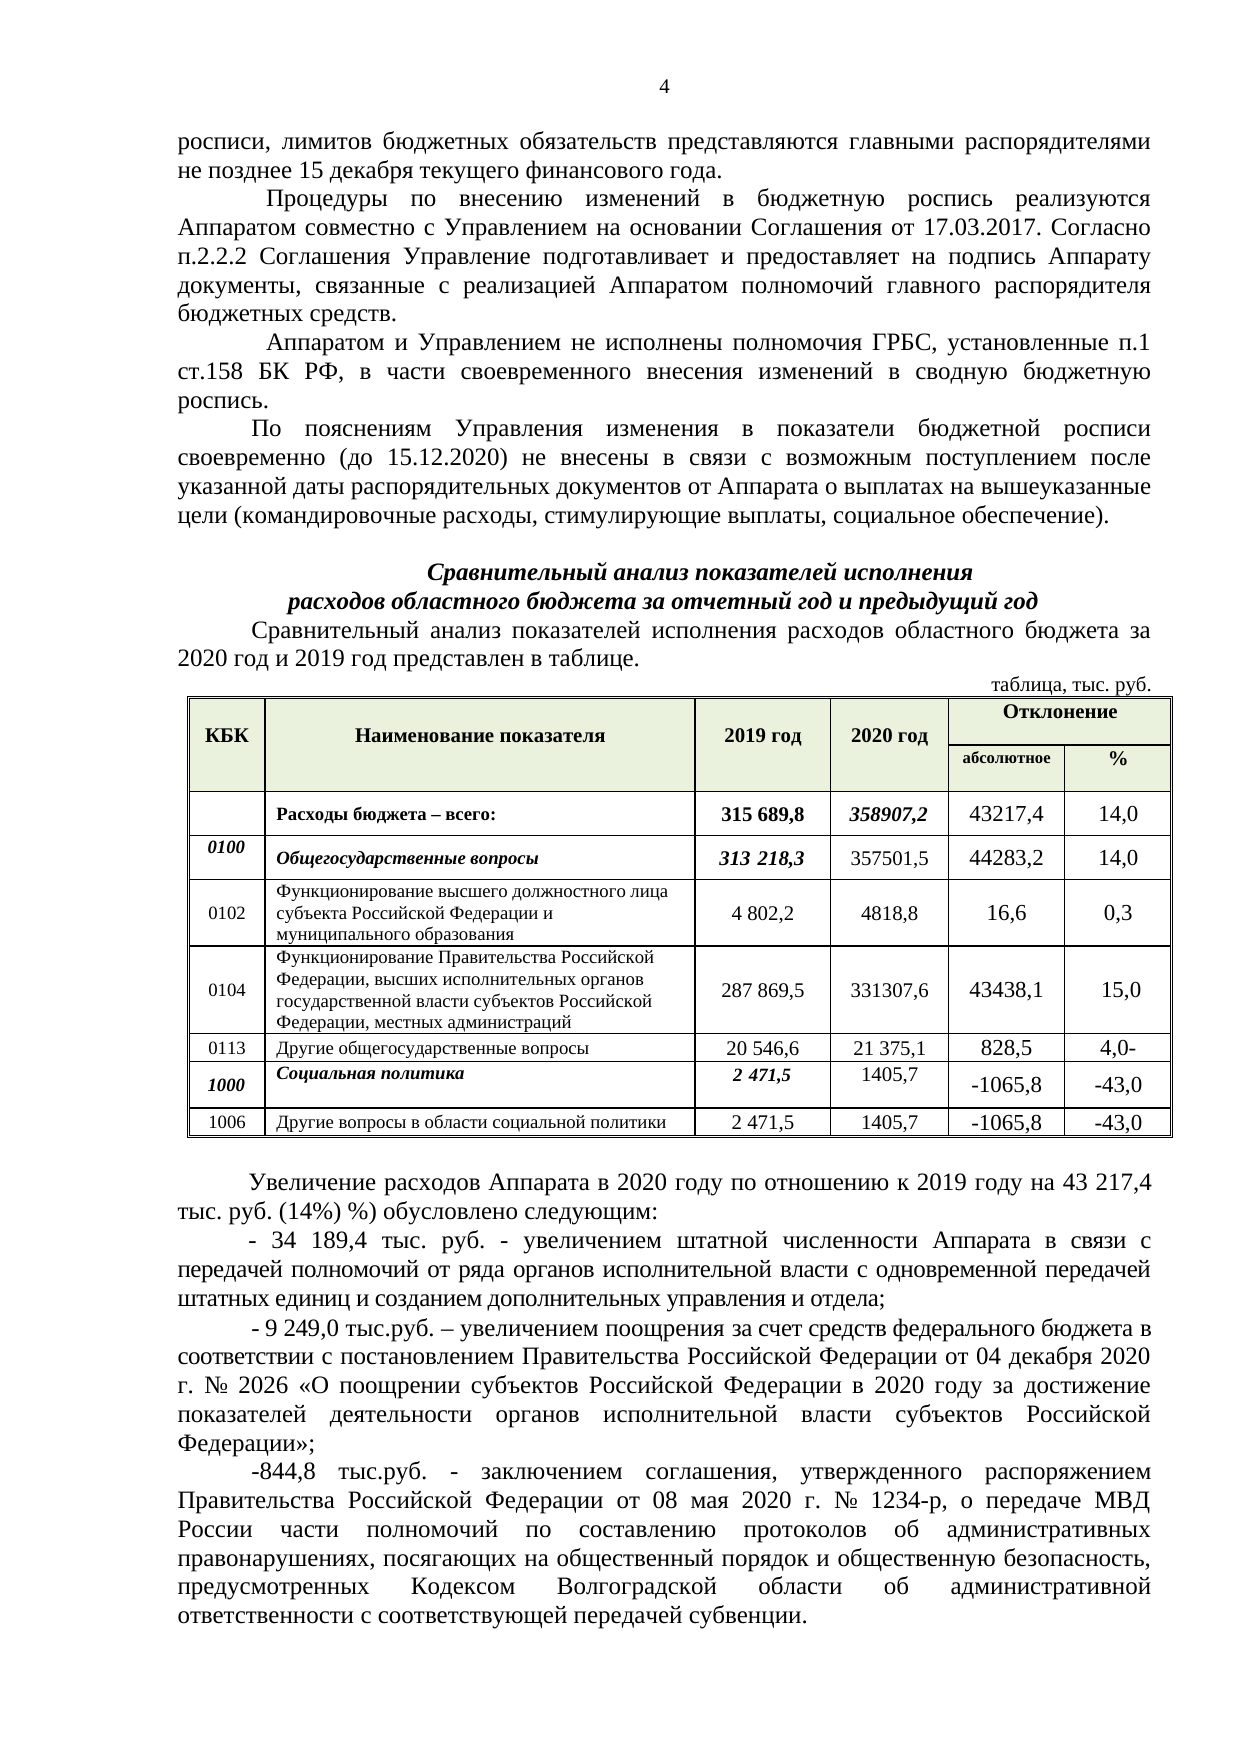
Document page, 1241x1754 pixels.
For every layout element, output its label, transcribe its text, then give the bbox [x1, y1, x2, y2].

text По пояснениям Управления изменения в показатели бюджетной росписи своевременно (до 15.12.2020) не внесены в связи с возможным поступлением после указанной даты распорядительных документов от Аппарата о выплатах на вышеуказанные цели (командировочные расходы, стимулирующие выплаты, социальное обеспечение). [177, 413, 1152, 528]
text Сравнительный анализ показателей исполнения расходов областного бюджета за 2020 год и 2019 год представлен в таблице. [177, 615, 1152, 672]
table_cell -43,0 [1065, 1062, 1170, 1107]
table_cell 2 471,5 [696, 1062, 830, 1107]
table_cell 4818,8 [831, 880, 948, 945]
table_cell 16,6 [949, 880, 1064, 945]
table_cell 4,0- [1065, 1034, 1170, 1061]
table_cell Другие вопросы в области социальной политики [266, 1109, 694, 1135]
table_cell 44283,2 [949, 836, 1064, 879]
table_cell 43217,4 [949, 792, 1064, 835]
table_cell абсолютное [949, 746, 1064, 791]
table_cell 828,5 [949, 1034, 1064, 1061]
table_cell Общегосударственные вопросы [266, 836, 694, 879]
table_header Отклонение [949, 699, 1170, 744]
table_cell 4 802,2 [696, 880, 830, 945]
table_cell 0,3 [1065, 880, 1170, 945]
table_cell 21 375,1 [831, 1034, 948, 1061]
table_cell -1065,8 [949, 1109, 1064, 1135]
table_cell 20 546,6 [696, 1034, 830, 1061]
table_header КБК [190, 699, 264, 791]
text Аппаратом и Управлением не исполнены полномочия ГРБС, установленные п.1 ст.158 БК РФ, в части своевременного внесения изменений в сводную бюджетную роспись. [177, 327, 1152, 413]
table_cell Социальная политика [266, 1062, 694, 1107]
table_cell 2 471,5 [696, 1109, 830, 1135]
table_cell 1006 [190, 1109, 264, 1135]
table_cell 357501,5 [831, 836, 948, 879]
table_header Наименование показателя [266, 699, 694, 791]
table_header 2019 год [696, 699, 830, 791]
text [177, 126, 1152, 183]
table_cell 1000 [190, 1062, 264, 1107]
text Процедуры по внесению изменений в бюджетную роспись реализуются Аппаратом совместно с Управлением на основании Соглашения от 17.03.2017. Согласно п.2.2.2 Соглашения Управление подготавливает и предоставляет на подпись Аппарату документы, связанные с реализацией Аппаратом полномочий главного распорядителя бюджетных средств. [177, 183, 1152, 327]
table_cell Расходы бюджета – всего: [266, 792, 694, 835]
table_cell 14,0 [1065, 836, 1170, 879]
table_cell 358907,2 [831, 792, 948, 835]
table_cell 0104 [190, 947, 264, 1033]
text - 9 249,0 тыс.руб. – увеличением поощрения за счет средств федерального бюджета в соответствии с постановлением Правительства Российской Федерации от 04 декабря 2020 г. № 2026 «О поощрении субъектов Российской Федерации в 2020 году за достижение показателей деятельности органов исполнительной власти субъектов Российской Федерации»; [177, 1313, 1152, 1456]
table_cell -1065,8 [949, 1062, 1064, 1107]
table_cell % [1065, 746, 1170, 791]
table_cell 0102 [190, 880, 264, 945]
subtitle Увеличение расходов Аппарата в 2020 году по отношению к 2019 году на 43 217,4 тыс. руб. (14%) %) обусловлено следующим: [177, 1167, 1152, 1225]
table_cell 331307,6 [831, 947, 948, 1033]
table_cell Другие общегосударственные вопросы [266, 1034, 694, 1061]
table_cell Функционирование Правительства Российской Федерации, высших исполнительных органов государственной власти субъектов Российской Федерации, местных администраций [266, 947, 694, 1033]
table_cell 1405,7 [831, 1062, 948, 1107]
text таблица, тыс. руб. [177, 672, 1152, 696]
table_cell 313 218,3 [696, 836, 830, 879]
table_cell Функционирование высшего должностного лица субъекта Российской Федерации и муниципального образования [266, 880, 694, 945]
table_cell 0113 [190, 1034, 264, 1061]
table_cell [190, 792, 264, 835]
text Сравнительный анализ показателей исполнения [177, 557, 1152, 586]
table_cell 15,0 [1065, 947, 1170, 1033]
text -844,8 тыс.руб. - заключением соглашения, утвержденного распоряжением Правительства Российской Федерации от 08 мая 2020 г. № 1234-р, о передаче МВД России части полномочий по составлению протоколов об административных правонарушениях, посягающих на общественный порядок и общественную безопасность, предусмотренных Кодексом Волгоградской области об административной ответственности с соответствующей передачей субвенции. [177, 1456, 1152, 1629]
table_cell 287 869,5 [696, 947, 830, 1033]
table_cell -43,0 [1065, 1109, 1170, 1135]
table_header 2020 год [831, 699, 948, 791]
table_cell 43438,1 [949, 947, 1064, 1033]
table_cell 1405,7 [831, 1109, 948, 1135]
table_cell 0100 [190, 836, 264, 879]
text расходов областного бюджета за отчетный год и предыдущий год [177, 586, 1152, 615]
subtitle - 34 189,4 тыс. руб. - увеличением штатной численности Аппарата в связи с передачей полномочий от ряда органов исполнительной власти с одновременной передачей штатных единиц и созданием дополнительных управления и отдела; [177, 1225, 1152, 1313]
table_cell 315 689,8 [696, 792, 830, 835]
table_cell 14,0 [1065, 792, 1170, 835]
